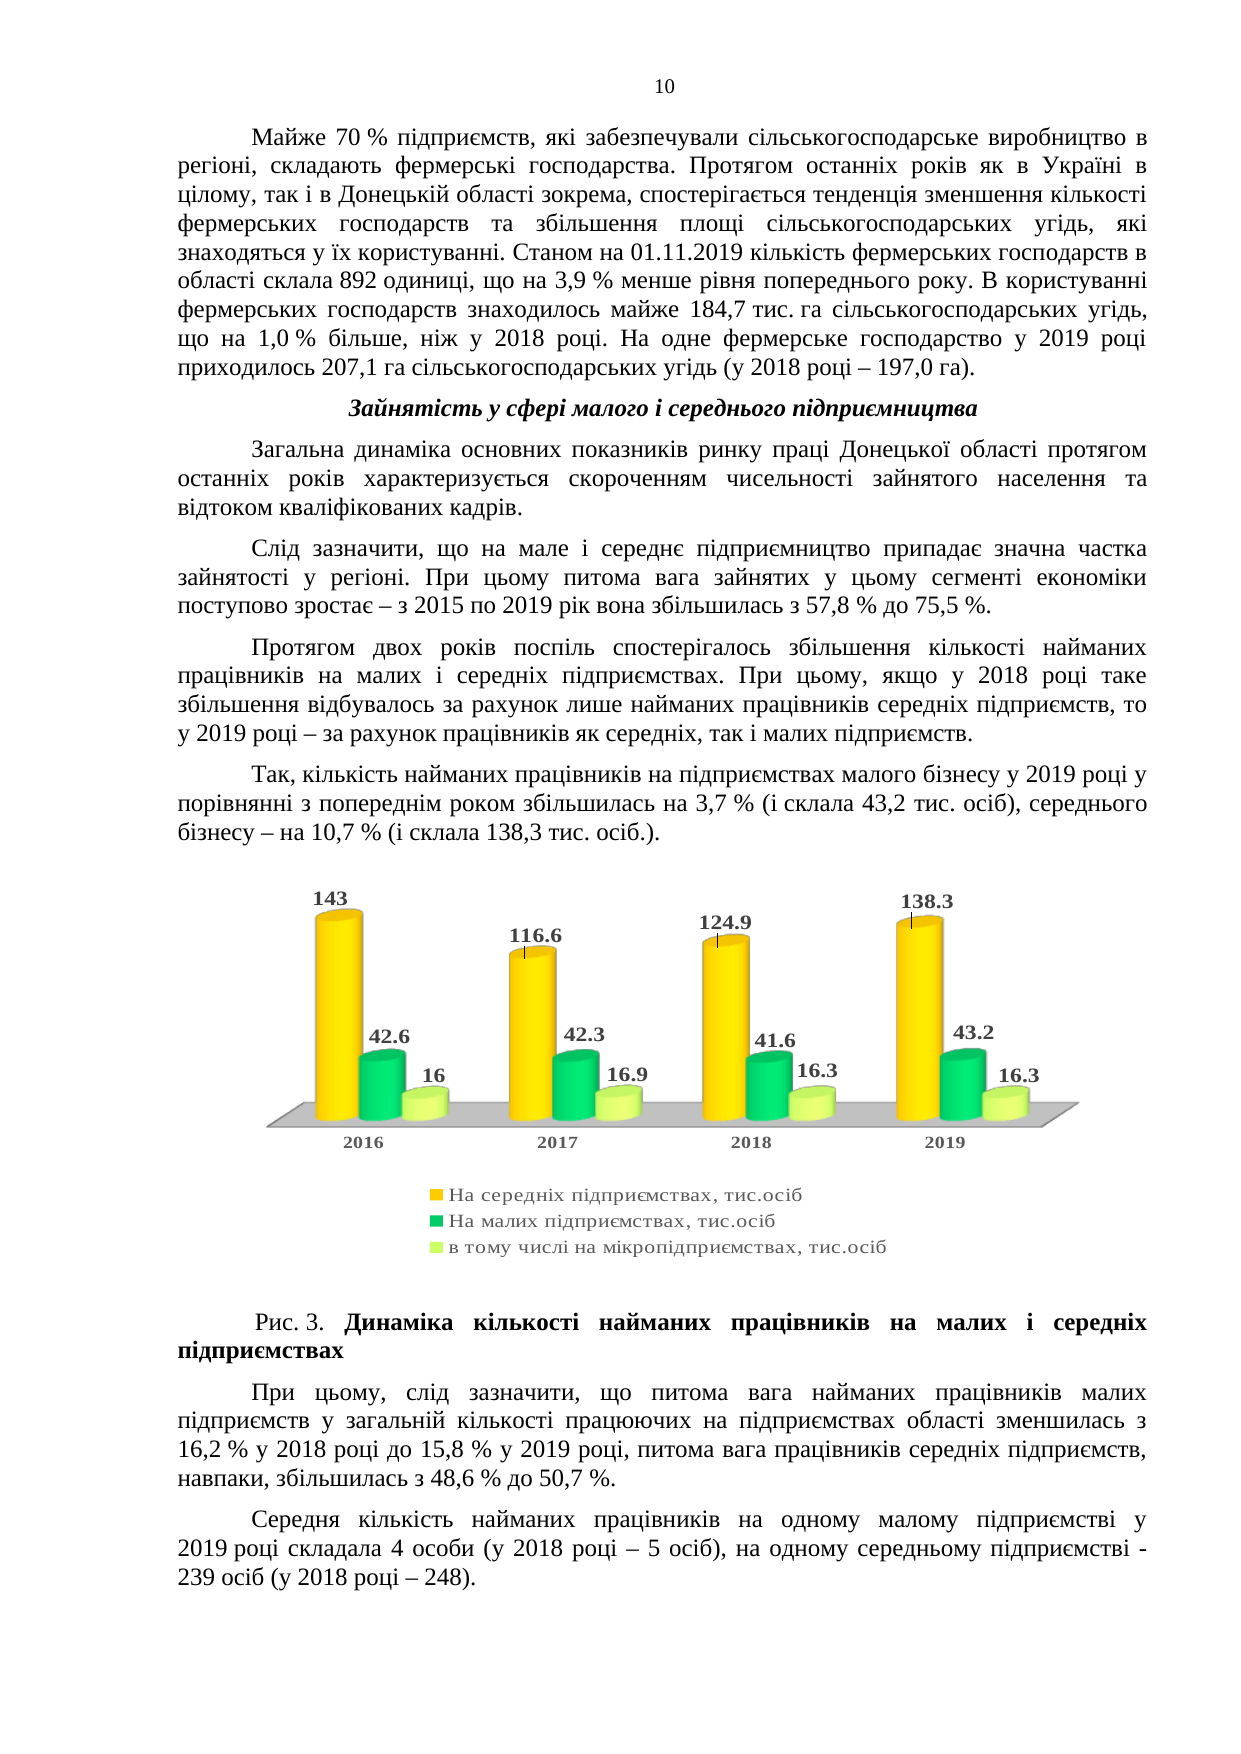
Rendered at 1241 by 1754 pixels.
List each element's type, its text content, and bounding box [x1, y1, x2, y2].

text Зайнятість у сфері малого і середнього підприємництва [177, 393, 1152, 422]
text При цьому, слід зазначити, що питома вага найманих працівників малих підприємств у загальній кількості працюючих на підприємствах області зменшилась з 16,2 % у 2018 році до 15,8 % у 2019 році, питома вага працівників середніх підприємств, навпаки, збільшилась з 48,6 % до 50,7 %. [177, 1377, 1148, 1492]
text Рис. 3. Динаміка кількості найманих працівників на малих і середніх підприємствах [177, 1307, 1148, 1364]
text Слід зазначити, що на мале і середнє підприємництво припадає значна частка зайнятості у регіоні. При цьому питома вага зайнятих у цьому сегменті економіки поступово зростає – з 2015 по 2019 рік вона збільшилась з 57,8 % до 75,5 %. [177, 533, 1148, 619]
text Загальна динаміка основних показників ринку праці Донецької області протягом останніх років характеризується скороченням чисельності зайнятого населення та відтоком кваліфікованих кадрів. [177, 434, 1148, 521]
text Середня кількість найманих працівників на одному малому підприємстві у 2019 році складала 4 особи (у 2018 році – 5 осіб), на одному середньому підприємстві - 239 осіб (у 2018 році – 248). [177, 1504, 1148, 1590]
text Протягом двох років поспіль спостерігалось збільшення кількості найманих працівників на малих і середніх підприємствах. При цьому, якщо у 2018 році таке збільшення відбувалось за рахунок лише найманих працівників середніх підприємств, то у 2019 році – за рахунок працівників як середніх, так і малих підприємств. [177, 632, 1148, 747]
text Майже 70 % підприємств, які забезпечували сільськогосподарське виробництво в регіоні, складають фермерські господарства. Протягом останніх років як в Україні в цілому, так і в Донецькій області зокрема, спостерігається тенденція зменшення кількості фермерських господарств та збільшення площі сільськогосподарських угідь, які знаходяться у їх користуванні. Станом на 01.11.2019 кількість фермерських господарств в області склала 892 одиниці, що на 3,9 % менше рівня попереднього року. В користуванні фермерських господарств знаходилось майже 184,7 тис. га сільськогосподарських угідь, що на 1,0 % більше, ніж у 2018 році. На одне фермерське господарство у 2019 році приходилось 207,1 га сільськогосподарських угідь (у 2018 році – 197,0 га). [177, 122, 1148, 381]
text Так, кількість найманих працівників на підприємствах малого бізнесу у 2019 році у порівнянні з попереднім роком збільшилась на 3,7 % (і склала 43,2 тис. осіб), середнього бізнесу – на 10,7 % (і склала 138,3 тис. осіб.). [177, 759, 1148, 846]
